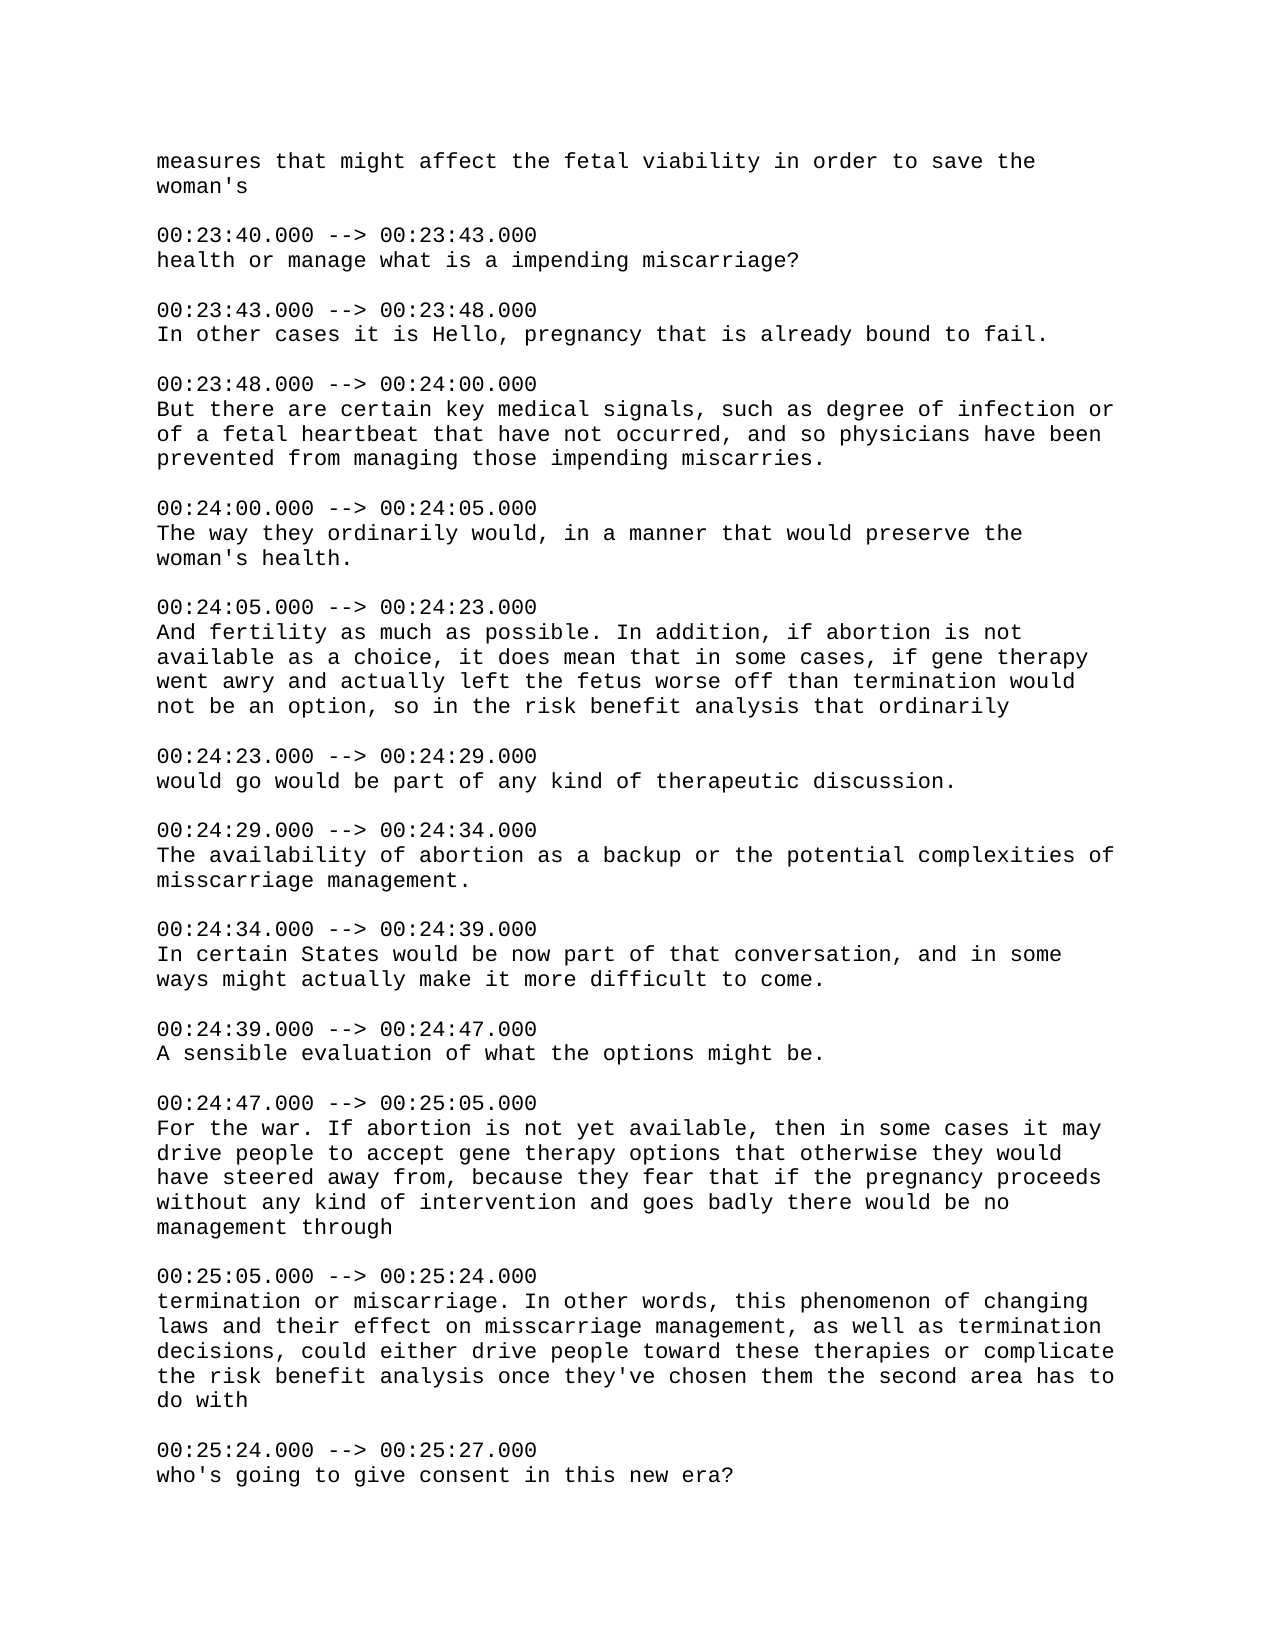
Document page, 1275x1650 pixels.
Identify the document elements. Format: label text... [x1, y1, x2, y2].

text 00:23:43.000 --> 00:23:48.000 [156, 299, 1118, 323]
text 00:23:40.000 --> 00:23:43.000 [156, 224, 1118, 249]
text A sensible evaluation of what the options might be. [156, 1042, 1118, 1067]
text In other cases it is Hello, pregnancy that is already bound to fail. [156, 323, 1118, 348]
text 00:24:47.000 --> 00:25:05.000 [156, 1092, 1118, 1117]
text For the war. If abortion is not yet available, then in some cases it may drive people to accept gene therapy options that otherwise they would have steered away from, because they fear that if the pregnancy proceeds without any kind of intervention and goes badly there would be no management through [156, 1117, 1118, 1241]
text And fertility as much as possible. In addition, if abortion is not available as a choice, it does mean that in some cases, if gene therapy went awry and actually left the fetus worse off than termination would not be an option, so in the risk benefit analysis that ordinarily [156, 621, 1118, 720]
text 00:25:24.000 --> 00:25:27.000 [156, 1439, 1118, 1464]
text 00:24:39.000 --> 00:24:47.000 [156, 1018, 1118, 1042]
text 00:23:48.000 --> 00:24:00.000 [156, 373, 1118, 398]
text health or manage what is a impending miscarriage? [156, 249, 1118, 274]
text In certain States would be now part of that conversation, and in some ways might actually make it more difficult to come. [156, 943, 1118, 993]
text 00:24:29.000 --> 00:24:34.000 [156, 819, 1118, 844]
text 00:24:34.000 --> 00:24:39.000 [156, 918, 1118, 943]
text who's going to give consent in this new era? [156, 1464, 1118, 1489]
text 00:25:05.000 --> 00:25:24.000 [156, 1266, 1118, 1290]
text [156, 150, 1118, 199]
text would go would be part of any kind of therapeutic discussion. [156, 770, 1118, 794]
text 00:24:05.000 --> 00:24:23.000 [156, 596, 1118, 621]
text The availability of abortion as a backup or the potential complexities of misscarriage management. [156, 844, 1118, 894]
text termination or miscarriage. In other words, this phenomenon of changing laws and their effect on misscarriage management, as well as termination decisions, could either drive people toward these therapies or complicate the risk benefit analysis once they've chosen them the second area has to do with [156, 1290, 1118, 1414]
text But there are certain key medical signals, such as degree of infection or of a fetal heartbeat that have not occurred, and so physicians have been prevented from managing those impending miscarries. [156, 398, 1118, 472]
text 00:24:00.000 --> 00:24:05.000 [156, 497, 1118, 522]
text 00:24:23.000 --> 00:24:29.000 [156, 745, 1118, 770]
text The way they ordinarily would, in a manner that would preserve the woman's health. [156, 522, 1118, 571]
